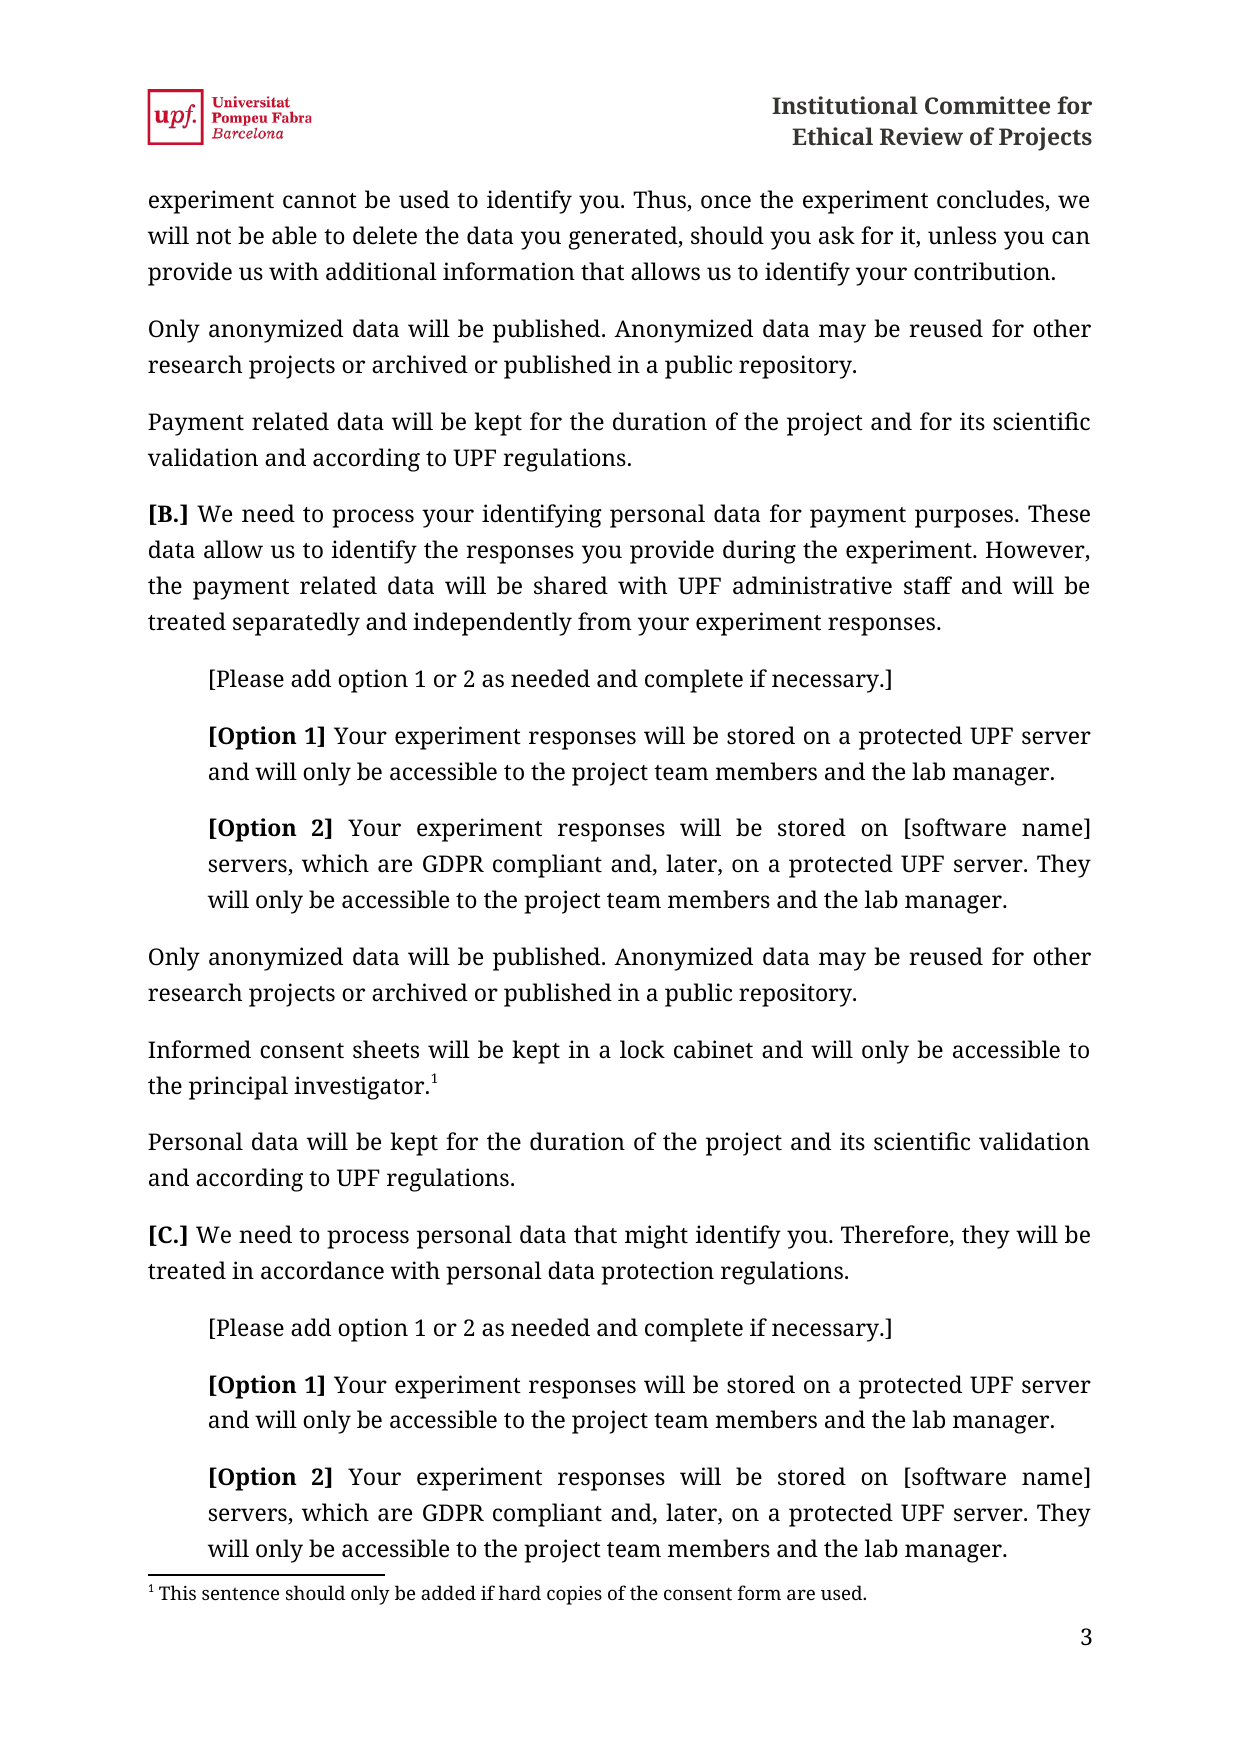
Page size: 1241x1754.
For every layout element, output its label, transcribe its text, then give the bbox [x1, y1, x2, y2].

text [Option 1] Your experiment responses will be stored on a protected UPF server and will only be accessible to the project team members and the lab manager. [208, 719, 1092, 787]
text Payment related data will be kept for the duration of the project and for its scientific validation and according to UPF regulations. [148, 406, 1092, 473]
text Personal data will be kept for the duration of the project and its scientific validation and according to UPF regulations. [148, 1126, 1092, 1193]
text [C.] We need to process personal data that might identify you. Therefore, they will be treated in accordance with personal data protection regulations. [148, 1219, 1092, 1286]
text [Please add option 1 or 2 as needed and complete if necessary.] [208, 1312, 1092, 1343]
text Informed consent sheets will be kept in a lock cabinet and will only be accessible to the principal investigator. [148, 1034, 1092, 1101]
text [B.] We need to process your identifying personal data for payment purposes. These data allow us to identify the responses you provide during the experiment. However, the payment related data will be shared with UPF administrative staff and will be treated separatedly and independently from your experiment responses. [148, 498, 1092, 637]
text [Option 1] Your experiment responses will be stored on a protected UPF server and will only be accessible to the project team members and the lab manager. [208, 1368, 1092, 1436]
text [Option 2] Your experiment responses will be stored on [software name] servers, which are GDPR compliant and, later, on a protected UPF server. They will only be accessible to the project team members and the lab manager. [208, 812, 1092, 915]
text [Option 2] Your experiment responses will be stored on [software name] servers, which are GDPR compliant and, later, on a protected UPF server. They will only be accessible to the project team members and the lab manager. [208, 1461, 1092, 1564]
picture [147, 89, 312, 145]
text Only anonymized data will be published. Anonymized data may be reused for other research projects or archived or published in a public repository. [148, 313, 1092, 380]
text Only anonymized data will be published. Anonymized data may be reused for other research projects or archived or published in a public repository. [148, 941, 1092, 1008]
text [Please add option 1 or 2 as needed and complete if necessary.] [208, 663, 1092, 694]
